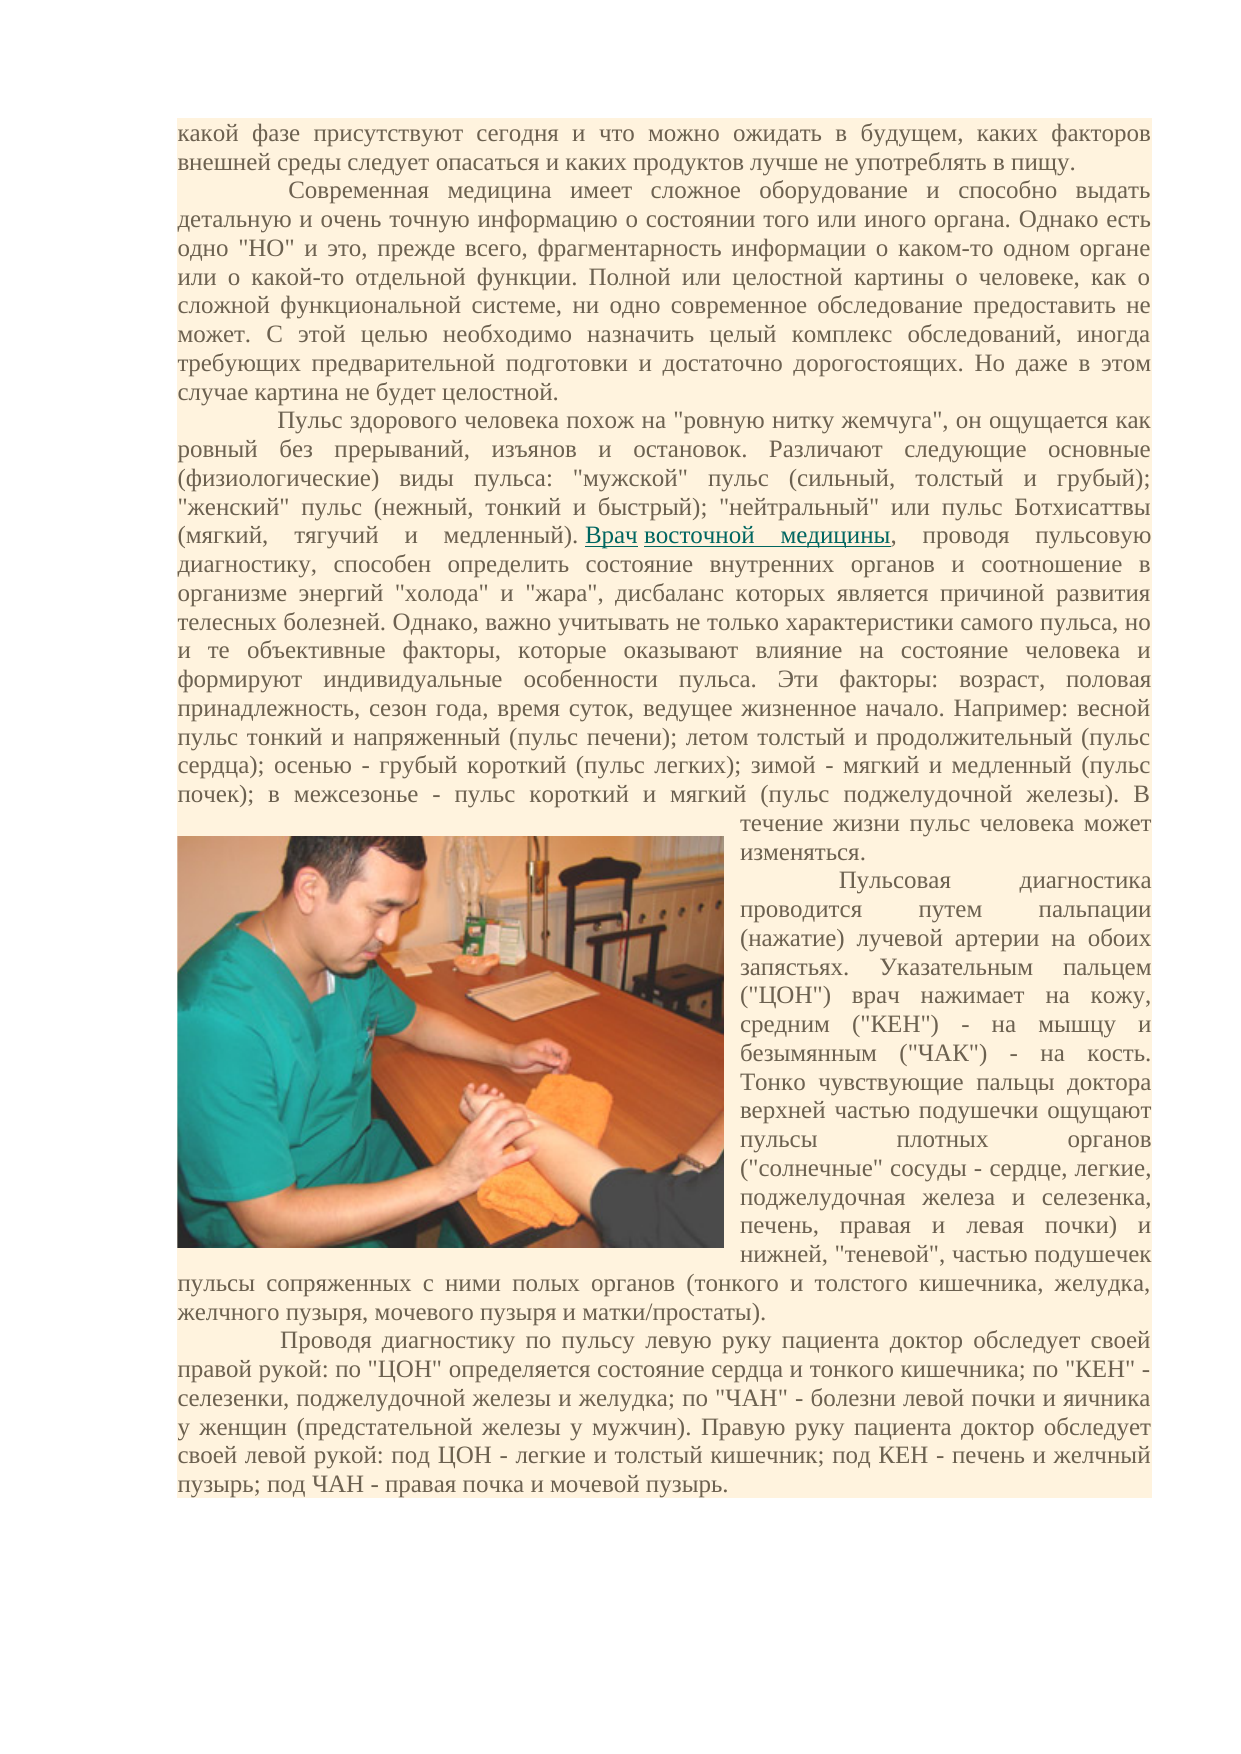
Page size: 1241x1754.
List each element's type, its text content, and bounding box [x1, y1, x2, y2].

text Современная медицина имеет сложное оборудование и способно выдать детальную и очень точную информацию о состоянии того или иного органа. Однако есть одно "НО" и это, прежде всего, фрагментарность информации о каком-то одном органе или о какой-то отдельной функции. Полной или целостной картины о человеке, как о сложной функциональной системе, ни одно современное обследование предоставить не может. С этой целью необходимо назначить целый комплекс обследований, иногда требующих предварительной подготовки и достаточно дорогостоящих. Но даже в этом случае картина не будет целостной. [177, 176, 1152, 406]
text Пульс здорового человека похож на "ровную нитку жемчуга", он ощущается как ровный без прерываний, изъянов и остановок. Различают следующие основные (физиологические) виды пульса: "мужской" пульс (сильный, толстый и грубый); "женский" пульс (нежный, тонкий и быстрый); "нейтральный" или пульс Ботхисаттвы (мягкий, тягучий и медленный). Врач восточной медицины, проводя пульсовую диагностику, способен определить состояние внутренних органов и соотношение в организме энергий "холода" и "жара", дисбаланс которых является причиной развития телесных болезней. Однако, важно учитывать не только характеристики самого пульса, но и те объективные факторы, которые оказывают влияние на состояние человека и формируют индивидуальные особенности пульса. Эти факторы: возраст, половая принадлежность, сезон года, время суток, ведущее жизненное начало. Например: весной пульс тонкий и напряженный (пульс печени); летом толстый и продолжительный (пульс сердца); осенью - грубый короткий (пульс легких); зимой - мягкий и медленный (пульс почек); в межсезонье - пульс короткий и мягкий (пульс поджелудочной железы). В течение жизни пульс человека может изменяться. [177, 406, 1152, 866]
text Проводя диагностику по пульсу левую руку пациента доктор обследует своей правой рукой: по "ЦОН" определяется состояние сердца и тонкого кишечника; по "КЕН" - селезенки, поджелудочной железы и желудка; по "ЧАН" - болезни левой почки и яичника у женщин (предстательной железы у мужчин). Правую руку пациента доктор обследует своей левой рукой: под ЦОН - легкие и толстый кишечник; под КЕН - печень и желчный пузырь; под ЧАН - правая почка и мочевой пузырь. [177, 1326, 1152, 1498]
picture [177, 836, 724, 1248]
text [177, 118, 1152, 176]
